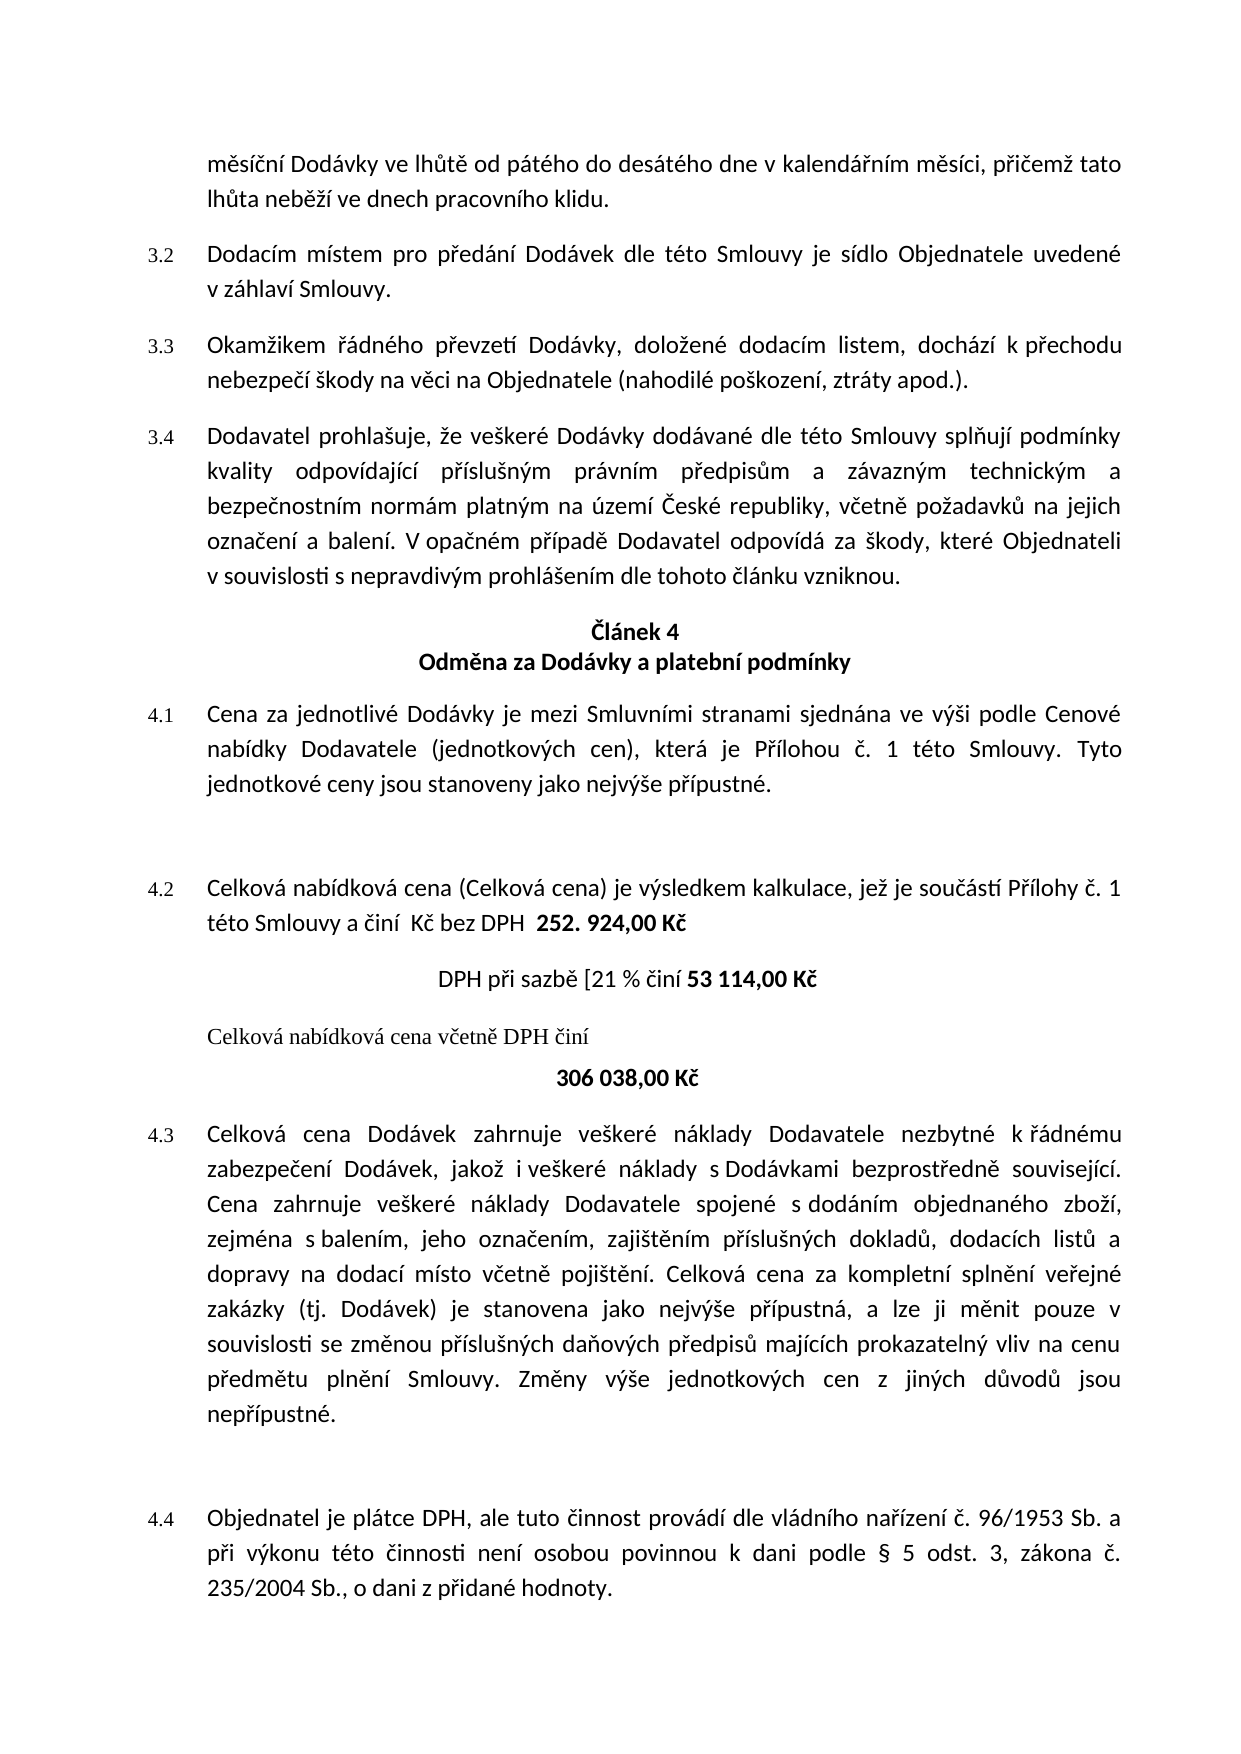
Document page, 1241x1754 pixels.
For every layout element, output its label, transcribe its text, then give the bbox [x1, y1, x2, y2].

list Dodavatel prohlašuje, že veškeré Dodávky dodávané dle této Smlouvy splňují podmínky kvality odpovídající příslušným právním předpisům a závazným technickým a bezpečnostním normám platným na území České republiky, včetně požadavků na jejich označení a balení. V opačném případě Dodavatel odpovídá za škody, které Objednateli v souvislosti s nepravdivým prohlášením dle tohoto článku vzniknou. [148, 420, 1122, 591]
list Celková cena Dodávek zahrnuje veškeré náklady Dodavatele nezbytné k řádnému zabezpečení Dodávek, jakož i veškeré náklady s Dodávkami bezprostředně související. Cena zahrnuje veškeré náklady Dodavatele spojené s dodáním objednaného zboží, zejména s balením, jeho označením, zajištěním příslušných dokladů, dodacích listů a dopravy na dodací místo včetně pojištění. Celková cena za kompletní splnění veřejné zakázky (tj. Dodávek) je stanovena jako nejvýše přípustná, a lze ji měnit pouze v souvislosti se změnou příslušných daňových předpisů majících prokazatelný vliv na cenu předmětu plnění Smlouvy. Změny výše jednotkových cen z jiných důvodů jsou nepřípustné. [148, 1118, 1122, 1428]
list Objednatel je plátce DPH, ale tuto činnost provádí dle vládního nařízení č. 96/1953 Sb. a při výkonu této činnosti není osobou povinnou k dani podle § 5 odst. 3, zákona č. 235/2004 Sb., o dani z přidané hodnoty. [148, 1502, 1122, 1602]
list DPH při sazbě [21 % činí 53 114,00 Kč [133, 963, 1122, 993]
text Článek 4 [207, 616, 1063, 647]
text Odměna za Dodávky a platební podmínky [207, 647, 1063, 677]
list Okamžikem řádného převzetí Dodávky, doložené dodacím listem, dochází k přechodu nebezpečí škody na věci na Objednatele (nahodilé poškození, ztráty apod.). [148, 329, 1122, 395]
list Celková nabídková cena (Celková cena) je výsledkem kalkulace, jež je součástí Přílohy č. 1 této Smlouvy a činí Kč bez DPH 252. 924,00 Kč [148, 872, 1122, 938]
list Cena za jednotlivé Dodávky je mezi Smluvními stranami sjednána ve výši podle Cenové nabídky Dodavatele (jednotkových cen), která je Přílohou č. 1 této Smlouvy. Tyto jednotkové ceny jsou stanoveny jako nejvýše přípustné. [148, 698, 1122, 798]
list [148, 148, 1122, 213]
list Dodacím místem pro předání Dodávek dle této Smlouvy je sídlo Objednatele uvedené v záhlaví Smlouvy. [148, 238, 1122, 304]
list 306 038,00 Kč [133, 1062, 1122, 1092]
list Celková nabídková cena včetně DPH činí [191, 1023, 1122, 1049]
